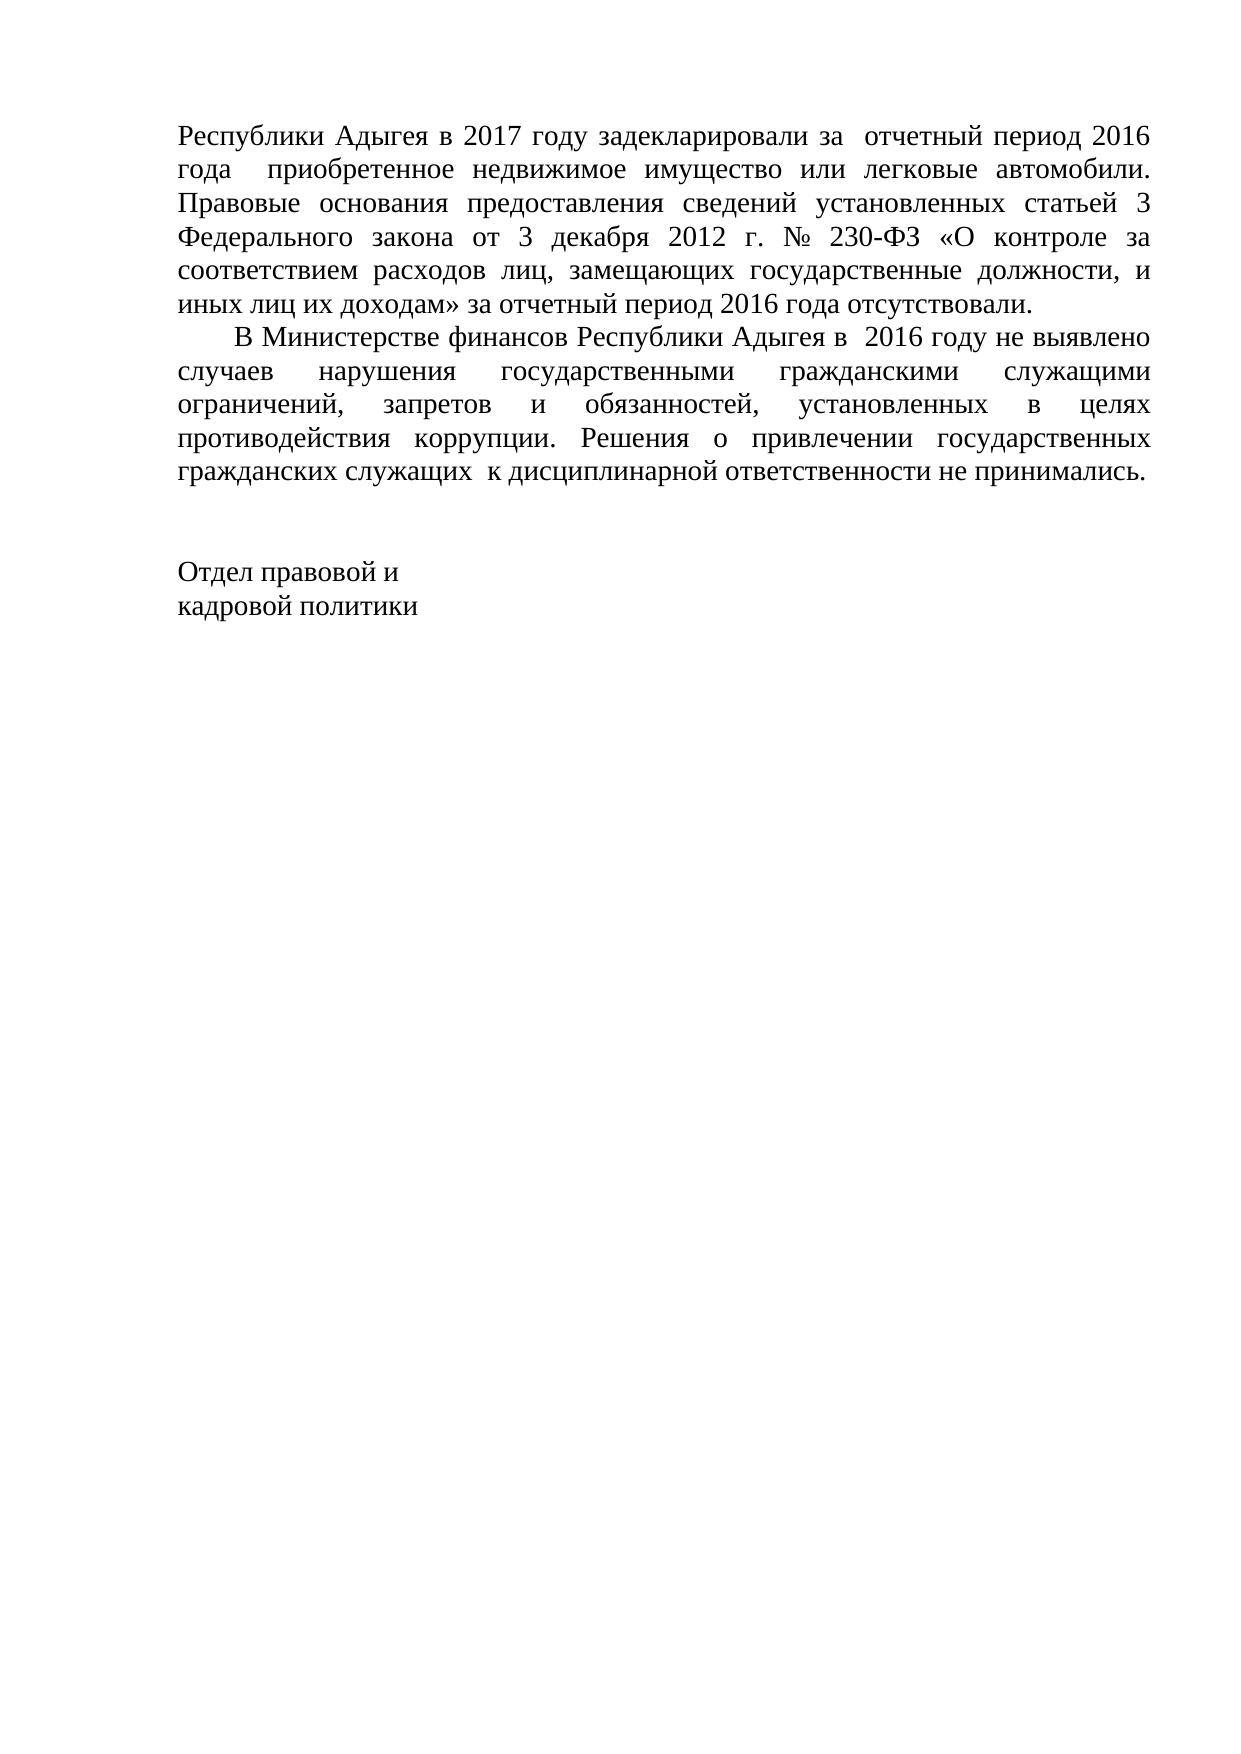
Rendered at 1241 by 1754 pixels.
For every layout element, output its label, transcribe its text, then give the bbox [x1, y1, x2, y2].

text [177, 118, 1152, 319]
text Отдел правовой и [177, 554, 1152, 588]
text В Министерстве финансов Республики Адыгея в 2016 году не выявлено случаев нарушения государственными гражданскими служащими ограничений, запретов и обязанностей, установленных в целях противодействия коррупции. Решения о привлечении государственных гражданских служащих к дисциплинарной ответственности не принимались. [177, 319, 1152, 487]
text кадровой политики [177, 588, 1152, 621]
